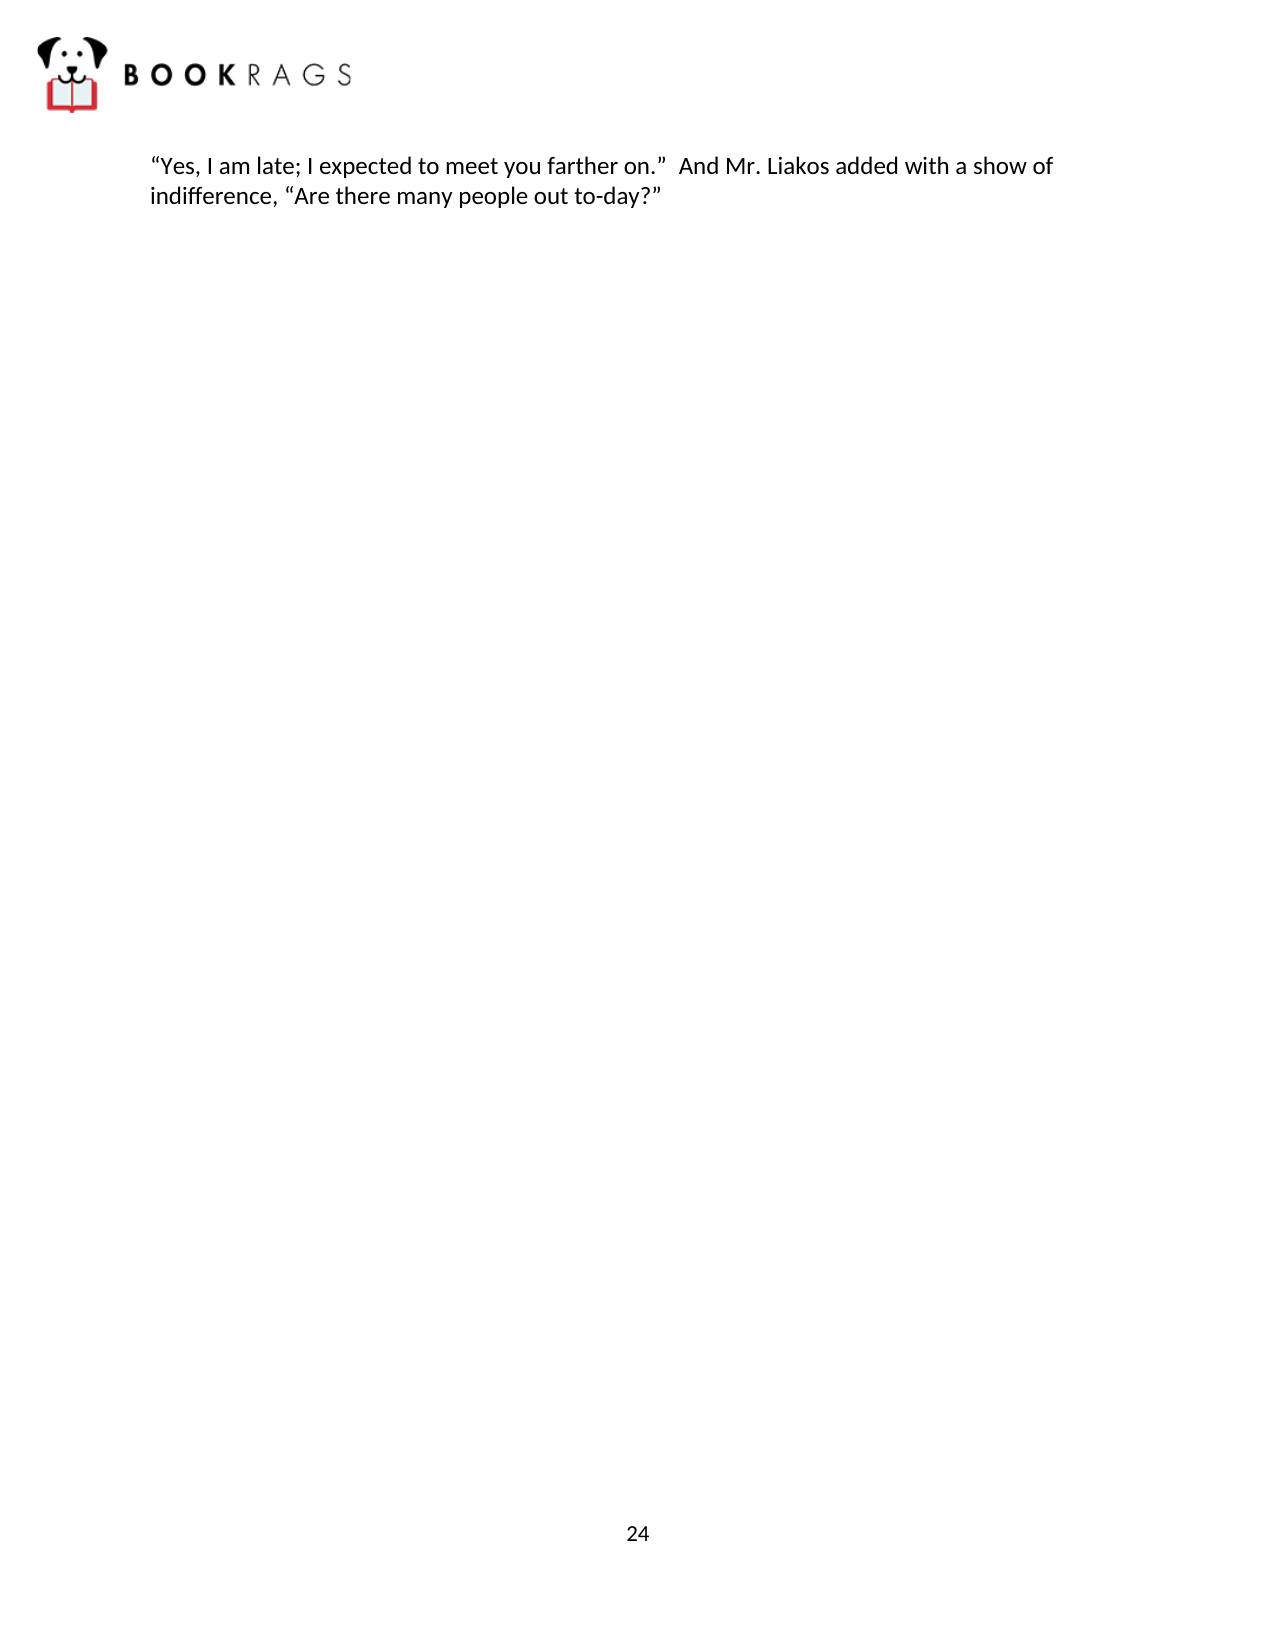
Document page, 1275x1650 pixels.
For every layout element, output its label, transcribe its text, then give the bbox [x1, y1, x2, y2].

text “Yes, I am late; I expected to meet you farther on.” And Mr. Liakos added with a show of indifference, “Are there many people out to-day?” [150, 150, 1125, 211]
picture [37, 37, 351, 113]
